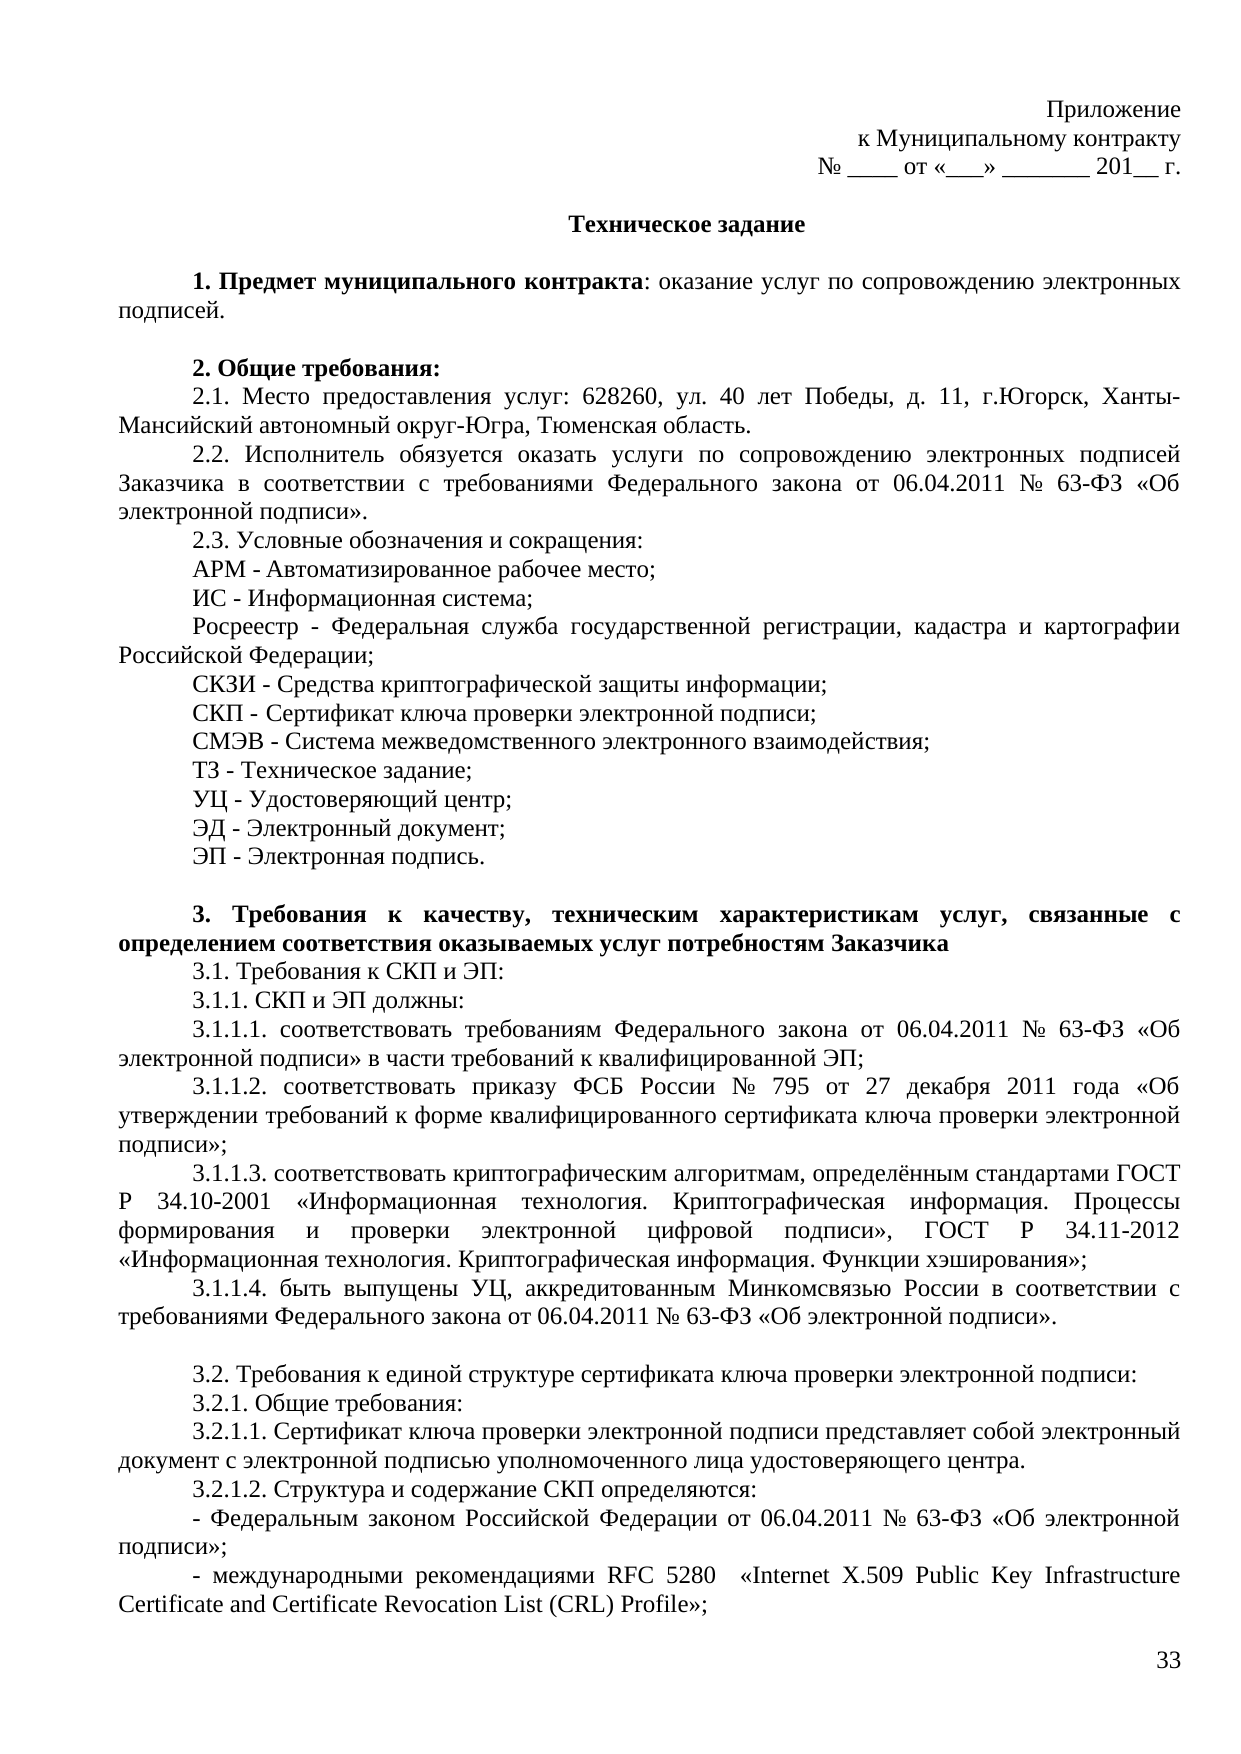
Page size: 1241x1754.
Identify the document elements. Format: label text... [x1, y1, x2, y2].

text ЭД - Электронный документ; [118, 813, 1181, 841]
text к Муниципальному контракту [118, 123, 1181, 151]
text 2. Общие требования: [118, 353, 1181, 381]
text СМЭВ - Система межведомственного электронного взаимодействия; [118, 726, 1181, 755]
text № ____ от «___» _______ 201__ г. [118, 151, 1181, 180]
text - Федеральным законом Российской Федерации от 06.04.2011 № 63-ФЗ «Об электронной подписи»; [118, 1503, 1181, 1560]
text 3.2. Требования к единой структуре сертификата ключа проверки электронной подписи: [118, 1359, 1181, 1388]
text 1. Предмет муниципального контракта: оказание услуг по сопровождению электронных подписей. [118, 266, 1181, 324]
text 3.2.1.1. Сертификат ключа проверки электронной подписи представляет собой электронный документ с электронной подписью уполномоченного лица удостоверяющего центра. [118, 1416, 1181, 1474]
text Приложение [118, 94, 1181, 123]
text 3.1.1.4. быть выпущены УЦ, аккредитованным Минкомсвязью России в соответствии с требованиями Федерального закона от 06.04.2011 № 63-ФЗ «Об электронной подписи». [118, 1273, 1181, 1330]
text 3.1.1. СКП и ЭП должны: [118, 985, 1181, 1014]
text ЭП - Электронная подпись. [118, 841, 1181, 870]
text 3.1.1.2. соответствовать приказу ФСБ России № 795 от 27 декабря 2011 года «Об утверждении требований к форме квалифицированного сертификата ключа проверки электронной подписи»; [118, 1071, 1181, 1158]
text 3.2.1.2. Структура и содержание СКП определяются: [118, 1474, 1181, 1503]
text Росреестр - Федеральная служба государственной регистрации, кадастра и картографии Российской Федерации; [118, 611, 1181, 669]
text 3.1.1.1. соответствовать требованиям Федерального закона от 06.04.2011 № 63-ФЗ «Об электронной подписи» в части требований к квалифицированной ЭП; [118, 1014, 1181, 1071]
text ИС - Информационная система; [118, 583, 1181, 611]
text Техническое задание [118, 209, 1181, 238]
text - международными рекомендациями RFC 5280 «Internet X.509 Public Key Infrastructure Certificate and Certificate Revocation List (CRL) Profile»; [118, 1560, 1181, 1618]
text СКП - Сертификат ключа проверки электронной подписи; [118, 698, 1181, 726]
text 3.1.1.3. соответствовать криптографическим алгоритмам, определённым стандартами ГОСТ Р 34.10-2001 «Информационная технология. Криптографическая информация. Процессы формирования и проверки электронной цифровой подписи», ГОСТ Р 34.11-2012 «Информационная технология. Криптографическая информация. Функции хэширования»; [118, 1158, 1181, 1273]
text 2.2. Исполнитель обязуется оказать услуги по сопровождению электронных подписей Заказчика в соответствии с требованиями Федерального закона от 06.04.2011 № 63-ФЗ «Об электронной подписи». [118, 439, 1181, 525]
text 3.1. Требования к СКП и ЭП: [118, 956, 1181, 985]
text АРМ - Автоматизированное рабочее место; [118, 554, 1181, 583]
text УЦ - Удостоверяющий центр; [118, 784, 1181, 813]
text ТЗ - Техническое задание; [118, 755, 1181, 784]
text СКЗИ - Средства криптографической защиты информации; [118, 669, 1181, 698]
text 3.2.1. Общие требования: [118, 1388, 1181, 1416]
text 2.3. Условные обозначения и сокращения: [118, 525, 1181, 554]
text 3. Требования к качеству, техническим характеристикам услуг, связанные с определением соответствия оказываемых услуг потребностям Заказчика [118, 899, 1181, 956]
text 2.1. Место предоставления услуг: 628260, ул. 40 лет Победы, д. 11, г.Югорск, Ханты-Мансийский автономный округ-Югра, Тюменская область. [118, 381, 1181, 439]
